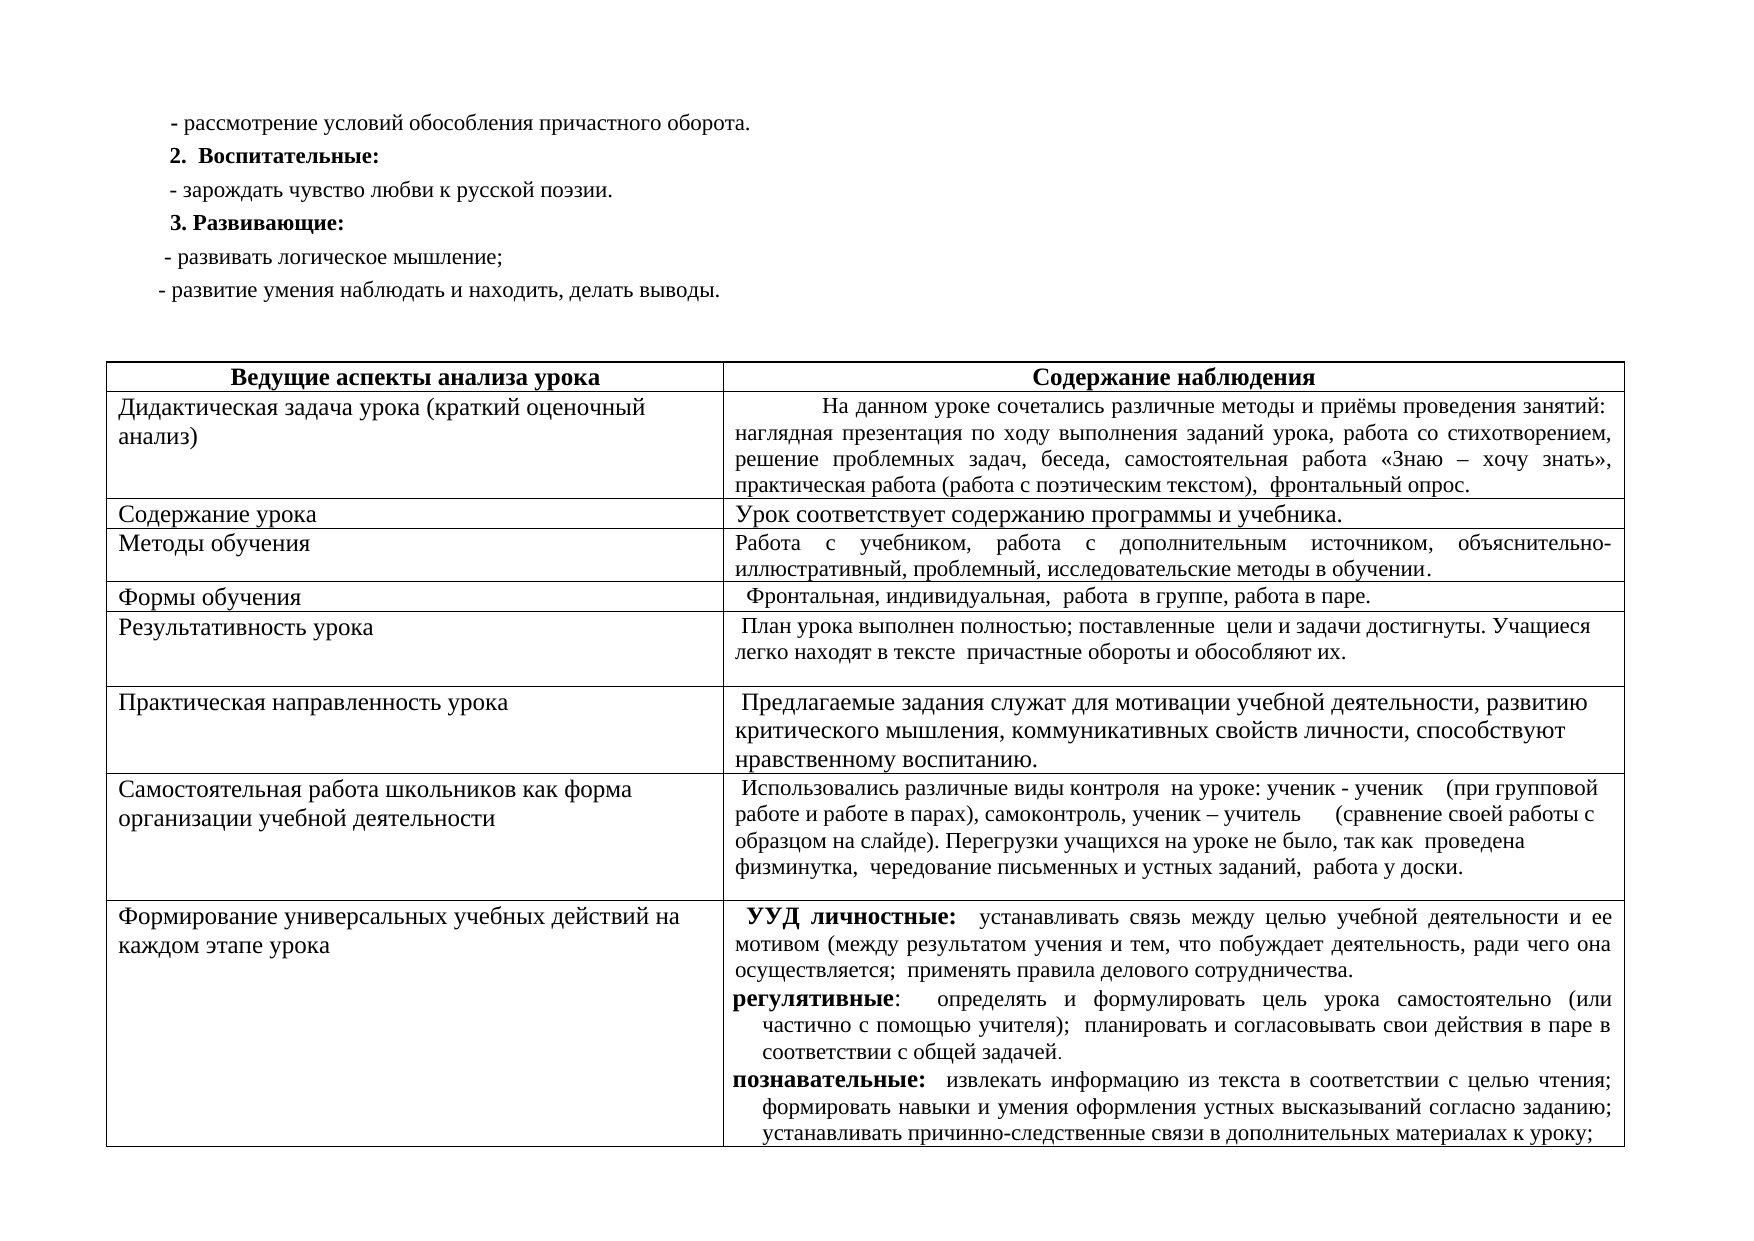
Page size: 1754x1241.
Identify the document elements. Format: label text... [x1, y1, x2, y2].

table_cell Формы обучения [107, 582, 723, 611]
table_cell Урок соответствует содержанию программы и учебника. [724, 499, 1624, 527]
table_cell Самостоятельная работа школьников как форма организации учебной деятельности [107, 774, 723, 900]
table_cell Методы обучения [107, 529, 723, 581]
text 3. Развивающие: [118, 204, 1636, 238]
table_header Содержание наблюдения [724, 363, 1624, 391]
table_cell Содержание урока [107, 499, 723, 527]
table_cell Результативность урока [107, 612, 723, 686]
table_cell План урока выполнен полностью; поставленные цели и задачи достигнуты. Учащиеся легко находят в тексте причастные обороты и обособляют их. [724, 612, 1624, 686]
text 2. Воспитательные: [118, 137, 1636, 171]
text - развивать логическое мышление; [118, 238, 1636, 271]
table_header Ведущие аспекты анализа урока [107, 363, 723, 391]
table_cell На данном уроке сочетались различные методы и приёмы проведения занятий: наглядная презентация по ходу выполнения заданий урока, работа со стихотворением, решение проблемных задач, беседа, самостоятельная работа «Знаю – хочу знать», практическая работа (работа с поэтическим текстом), фронтальный опрос. [724, 392, 1624, 498]
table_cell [724, 901, 1624, 1146]
table_cell Предлагаемые задания служат для мотивации учебной деятельности, развитию критического мышления, коммуникативных свойств личности, способствуют нравственному воспитанию. [724, 687, 1624, 773]
table_cell Использовались различные виды контроля на уроке: ученик - ученик (при групповой работе и работе в парах), самоконтроль, ученик – учитель (сравнение своей работы с образцом на слайде). Перегрузки учащихся на уроке не было, так как проведена физминутка, чередование письменных и устных заданий, работа у доски. [724, 774, 1624, 900]
text - зарождать чувство любви к русской поэзии. [118, 171, 1636, 204]
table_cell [107, 901, 723, 1146]
text - развитие умения наблюдать и находить, делать выводы. [118, 271, 1636, 305]
table_cell Практическая направленность урока [107, 687, 723, 773]
table_cell Фронтальная, индивидуальная, работа в группе, работа в паре. [724, 582, 1624, 611]
list - рассмотрение условий обособления причастного оборота. [170, 103, 1636, 137]
table_cell Работа с учебником, работа с дополнительным источником, объяснительно-иллюстративный, проблемный, исследовательские методы в обучении. [724, 529, 1624, 581]
table_cell Дидактическая задача урока (краткий оценочный анализ) [107, 392, 723, 498]
